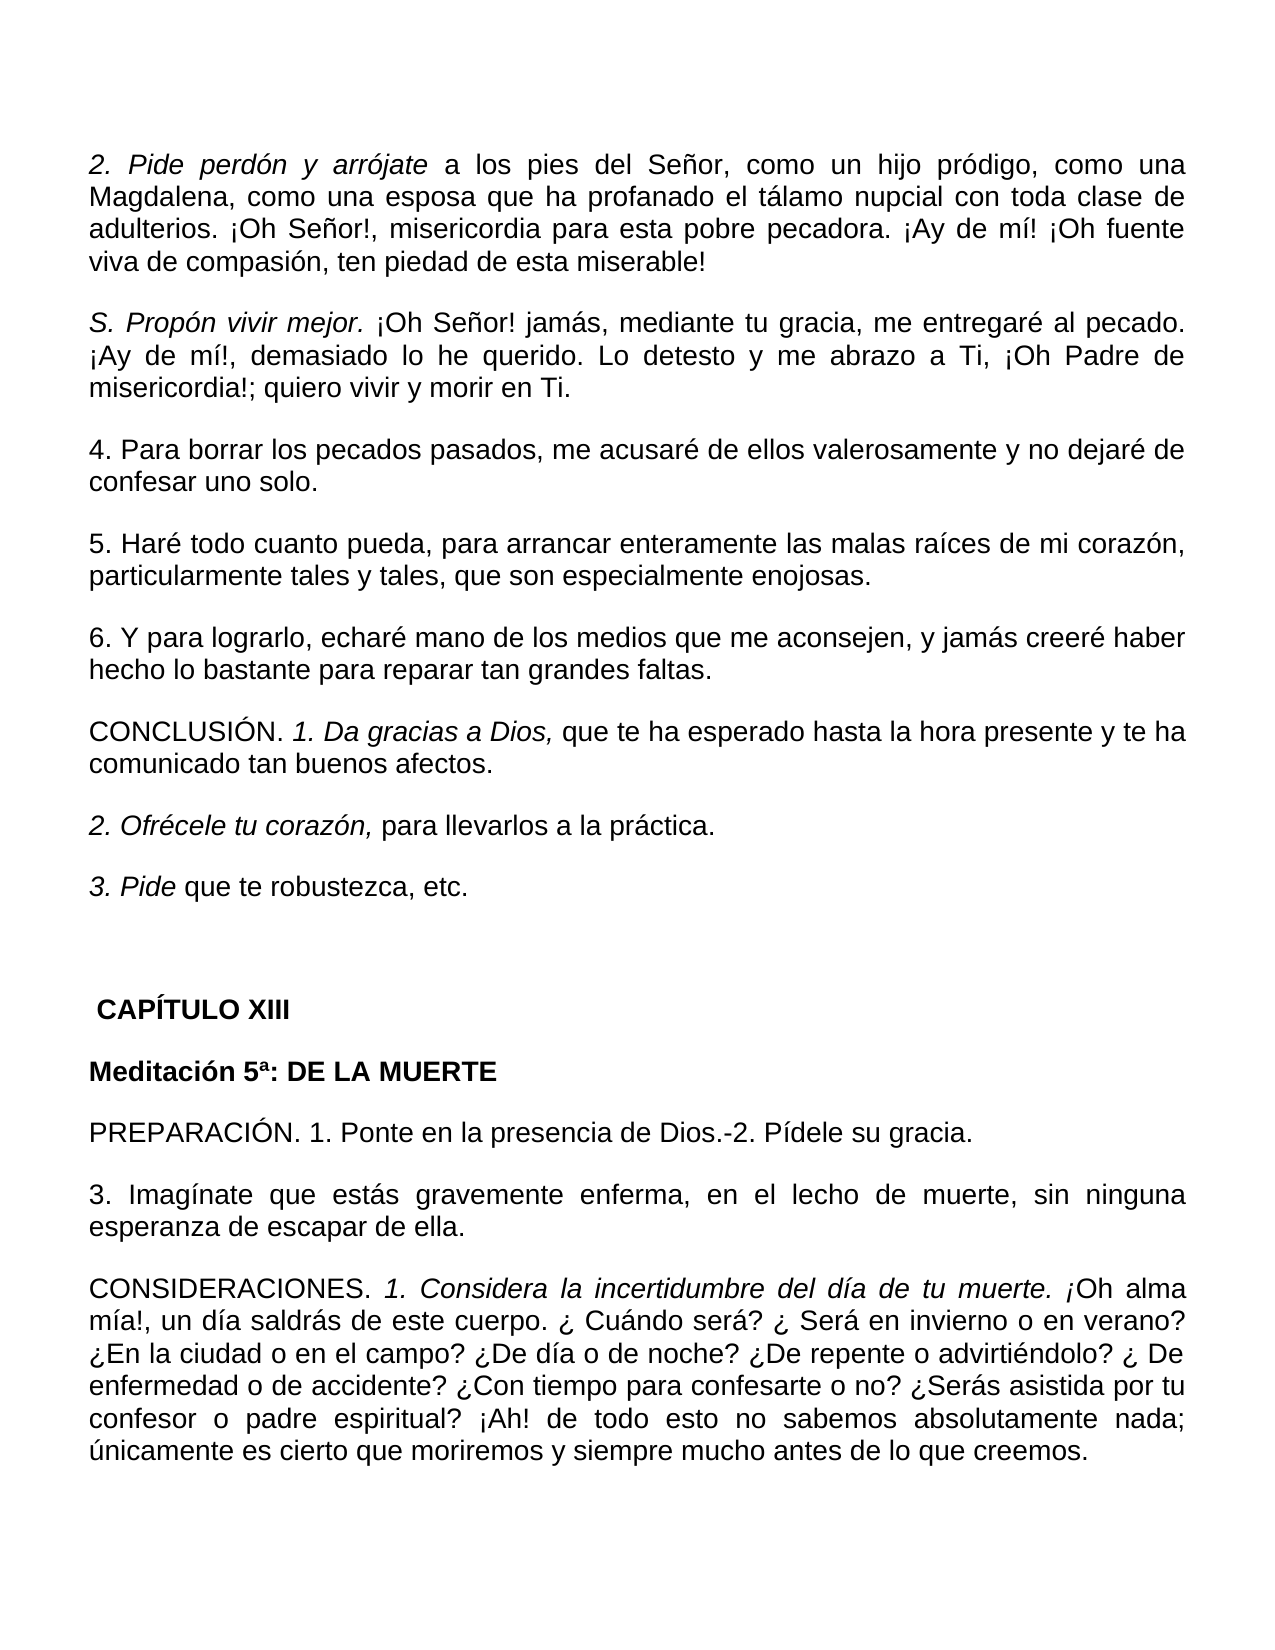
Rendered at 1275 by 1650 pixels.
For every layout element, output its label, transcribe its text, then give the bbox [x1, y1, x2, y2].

text CONCLUSIÓN. 1. Da gracias a Dios, que te ha esperado hasta la hora presente y te ha comunicado tan buenos afectos. [89, 715, 1186, 779]
text 3. Imagínate que estás gravemente enferma, en el lecho de muerte, sin ninguna esperanza de escapar de ella. [89, 1178, 1186, 1243]
text Meditación 5ª: DE LA MUERTE [89, 1055, 1186, 1087]
text 6. Y para lograrlo, echaré mano de los medios que me aconsejen, y jamás creeré haber hecho lo bastante para reparar tan grandes faltas. [89, 621, 1186, 686]
text 3. Pide que te robustezca, etc. [89, 870, 1186, 903]
text S. Propón vivir mejor. ¡Oh Señor! jamás, mediante tu gracia, me entregaré al pecado. ¡Ay de mí!, demasiado lo he querido. Lo detesto y me abrazo a Ti, ¡Oh Padre de misericordia!; quiero vivir y morir en Ti. [89, 306, 1186, 404]
text 2. Pide perdón y arrójate a los pies del Señor, como un hijo pródigo, como una Magdalena, como una esposa que ha profanado el tálamo nupcial con toda clase de adulterios. ¡Oh Señor!, misericordia para esta pobre pecadora. ¡Ay de mí! ¡Oh fuente viva de compasión, ten piedad de esta miserable! [89, 148, 1186, 277]
text 4. Para borrar los pecados pasados, me acusaré de ellos valerosamente y no dejaré de confesar uno solo. [89, 433, 1186, 498]
text CONSIDERACIONES. 1. Considera la incertidumbre del día de tu muerte. ¡Oh alma mía!, un día saldrás de este cuerpo. ¿ Cuándo será? ¿ Será en invierno o en verano? ¿En la ciudad o en el campo? ¿De día o de noche? ¿De repente o advirtiéndolo? ¿ De enfermedad o de accidente? ¿Con tiempo para confesarte o no? ¿Serás asistida por tu confesor o padre espiritual? ¡Ah! de todo esto no sabemos absolutamente nada; únicamente es cierto que moriremos y siempre mucho antes de lo que creemos. [89, 1272, 1186, 1466]
text 5. Haré todo cuanto pueda, para arrancar enteramente las malas raíces de mi corazón, particularmente tales y tales, que son especialmente enojosas. [89, 527, 1186, 592]
text 2. Ofrécele tu corazón, para llevarlos a la práctica. [89, 809, 1186, 841]
text PREPARACIÓN. 1. Ponte en la presencia de Dios.-2. Pídele su gracia. [89, 1116, 1186, 1149]
text CAPÍTULO XIII [89, 993, 1186, 1026]
